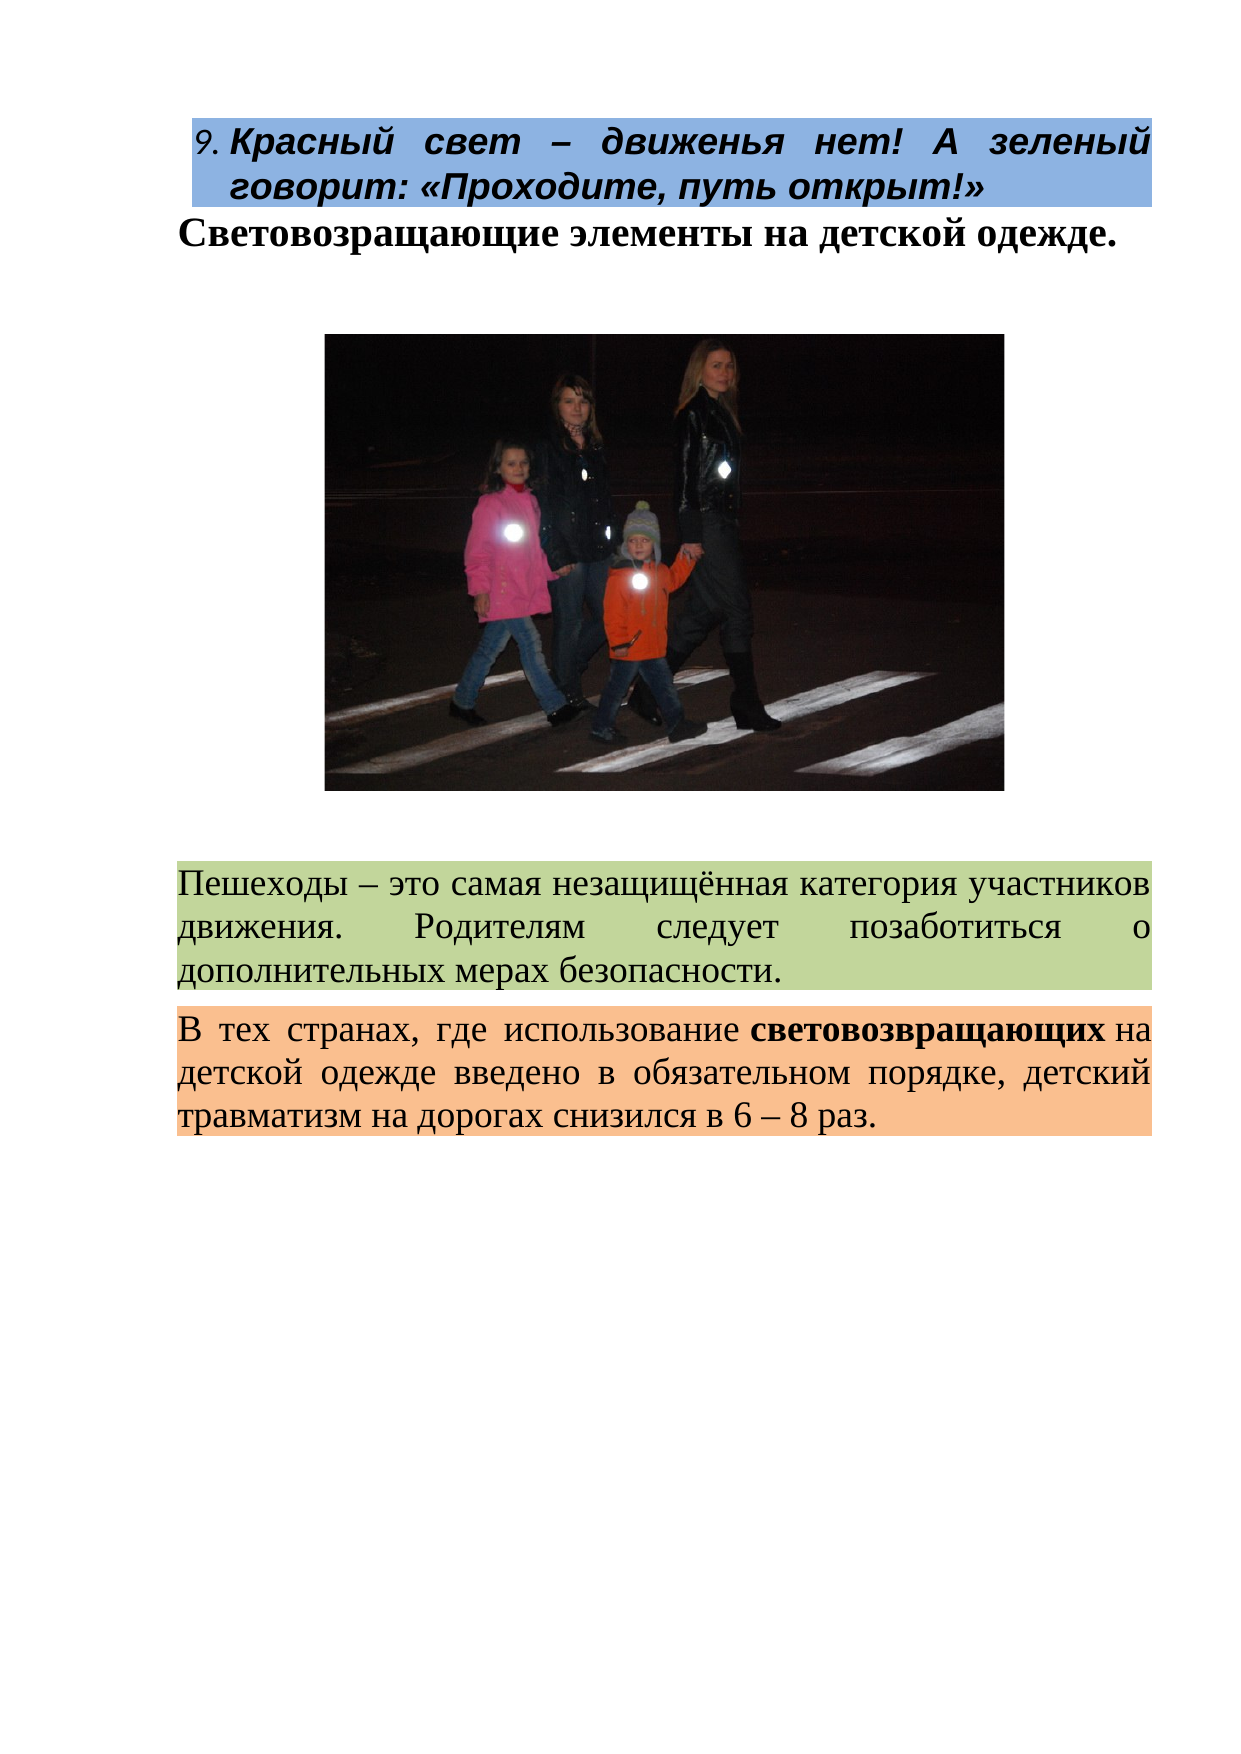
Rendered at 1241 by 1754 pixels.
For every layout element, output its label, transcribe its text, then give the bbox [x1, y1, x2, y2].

text Световозращающие элементы на детской одежде. [177, 207, 1152, 255]
list Красный свет – движенья нет! А зеленый говорит: «Проходите, путь открыт!» [192, 118, 1152, 207]
text В тех странах, где использование световозвращающих на детской одежде введено в обязательном порядке, детский травматизм на дорогах снизился в 6 – 8 раз. [177, 1006, 1152, 1136]
text Пешеходы – это самая незащищённая категория участников движения. Родителям следует позаботиться о дополнительных мерах безопасности. [177, 861, 1152, 990]
picture [324, 334, 1005, 791]
